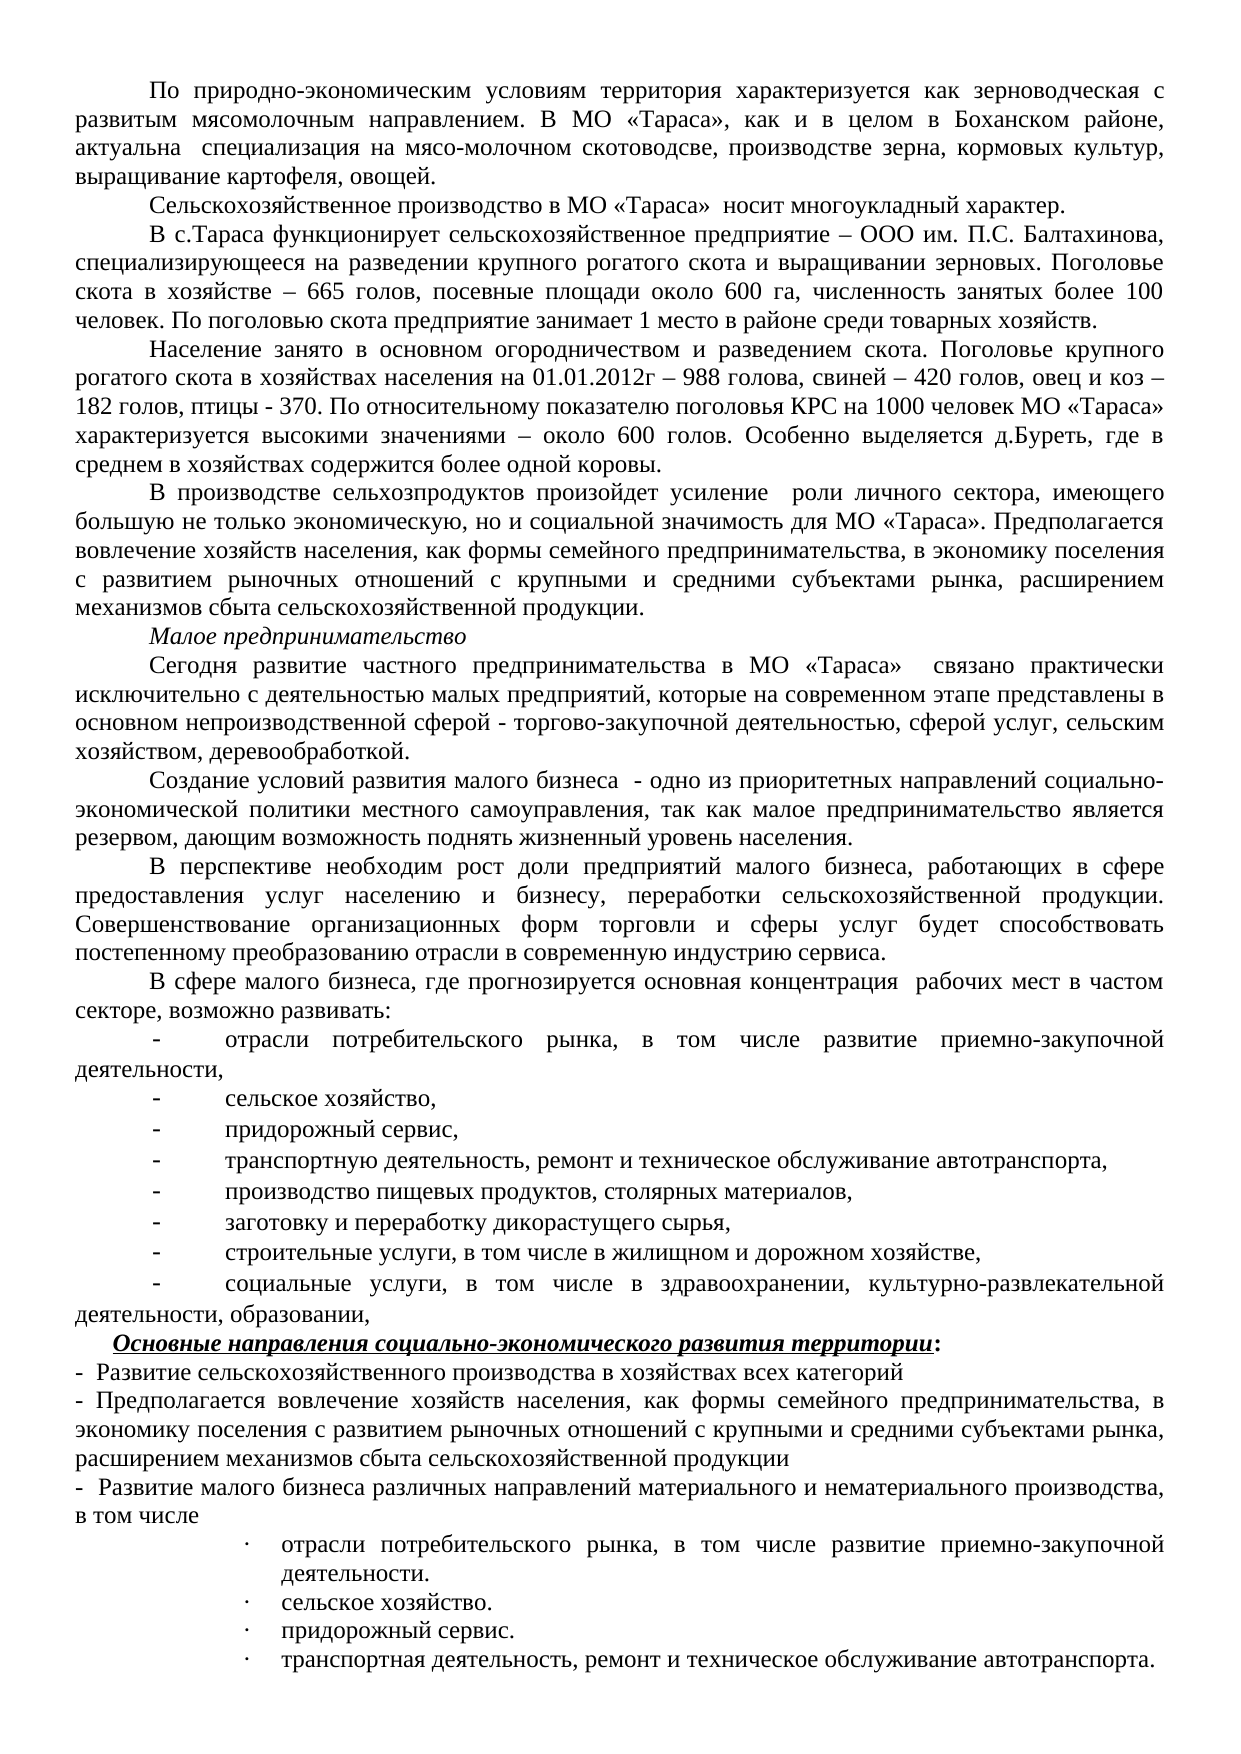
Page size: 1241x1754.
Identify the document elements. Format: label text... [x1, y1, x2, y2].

text Сельскохозяйственное производство в МО «Тараса» носит многоукладный характер. [75, 190, 1165, 219]
list заготовку и переработку дикорастущего сырья, [75, 1207, 1165, 1237]
list транспортную деятельность, ремонт и техническое обслуживание автотранспорта, [75, 1145, 1165, 1176]
text Основные направления социально-экономического развития территории: [112, 1328, 1165, 1357]
text Население занято в основном огородничеством и разведением скота. Поголовье крупного рогатого скота в хозяйствах населения на 01.01.2012г – 988 голова, свиней – 420 голов, овец и коз – 182 голов, птицы - 370. По относительному показателю поголовья КРС на 1000 человек МО «Тараса» характеризуется высокими значениями – около 600 голов. Особенно выделяется д.Буреть, где в среднем в хозяйствах содержится более одной коровы. [75, 334, 1165, 477]
text В производстве сельхозпродуктов произойдет усиление роли личного сектора, имеющего большую не только экономическую, но и социальной значимость для МО «Тараса». Предполагается вовлечение хозяйств населения, как формы семейного предпринимательства, в экономику поселения с развитием рыночных отношений с крупными и средними субъектами рынка, расширением механизмов сбыта сельскохозяйственной продукции. [75, 477, 1165, 621]
list придорожный сервис, [75, 1114, 1165, 1145]
list придорожный сервис. [244, 1615, 1165, 1644]
text Малое предпринимательство [75, 621, 1165, 650]
text По природно-экономическим условиям территория характеризуется как зерноводческая с развитым мясомолочным направлением. В МО «Тараса», как и в целом в Боханском районе, актуальна специализация на мясо-молочном скотоводсве, производстве зерна, кормовых культур, выращивание картофеля, овощей. [75, 75, 1165, 190]
text В сфере малого бизнеса, где прогнозируется основная концентрация рабочих мест в частом секторе, возможно развивать: [75, 966, 1165, 1024]
text Сегодня развитие частного предпринимательства в МО «Тараса» связано практически исключительно с деятельностью малых предприятий, которые на современном этапе представлены в основном непроизводственной сферой - торгово-закупочной деятельностью, сферой услуг, сельским хозяйством, деревообработкой. [75, 650, 1165, 765]
list социальные услуги, в том числе в здравоохранении, культурно-развлекательной деятельности, образовании, [75, 1268, 1165, 1328]
text - Развитие сельскохозяйственного производства в хозяйствах всех категорий [75, 1357, 1165, 1385]
list сельское хозяйство. [244, 1587, 1165, 1615]
list отрасли потребительского рынка, в том числе развитие приемно-закупочной деятельности, [75, 1024, 1165, 1083]
list сельское хозяйство, [75, 1083, 1165, 1114]
text В перспективе необходим рост доли предприятий малого бизнеса, работающих в сфере предоставления услуг населению и бизнесу, переработки сельскохозяйственной продукции. Совершенствование организационных форм торговли и сферы услуг будет способствовать постепенному преобразованию отрасли в современную индустрию сервиса. [75, 851, 1165, 966]
list транспортная деятельность, ремонт и техническое обслуживание автотранспорта. [244, 1644, 1165, 1673]
list строительные услуги, в том числе в жилищном и дорожном хозяйстве, [75, 1237, 1165, 1268]
text В с.Тараса функционирует сельскохозяйственное предприятие – ООО им. П.С. Балтахинова, специализирующееся на разведении крупного рогатого скота и выращивании зерновых. Поголовье скота в хозяйстве – 665 голов, посевные площади около , численность занятых более 100 человек. По поголовью скота предприятие занимает 1 место в районе среди товарных хозяйств. [75, 219, 1165, 334]
text - Предполагается вовлечение хозяйств населения, как формы семейного предпринимательства, в экономику поселения с развитием рыночных отношений с крупными и средними субъектами рынка, расширением механизмов сбыта сельскохозяйственной продукции [75, 1385, 1165, 1472]
list производство пищевых продуктов, столярных материалов, [75, 1176, 1165, 1207]
text Создание условий развития малого бизнеса - одно из приоритетных направлений социально-экономической политики местного самоуправления, так как малое предпринимательство является резервом, дающим возможность поднять жизненный уровень населения. [75, 765, 1165, 851]
list отрасли потребительского рынка, в том числе развитие приемно-закупочной деятельности. [244, 1529, 1165, 1587]
text - Развитие малого бизнеса различных направлений материального и нематериального производства, в том числе [75, 1472, 1165, 1529]
